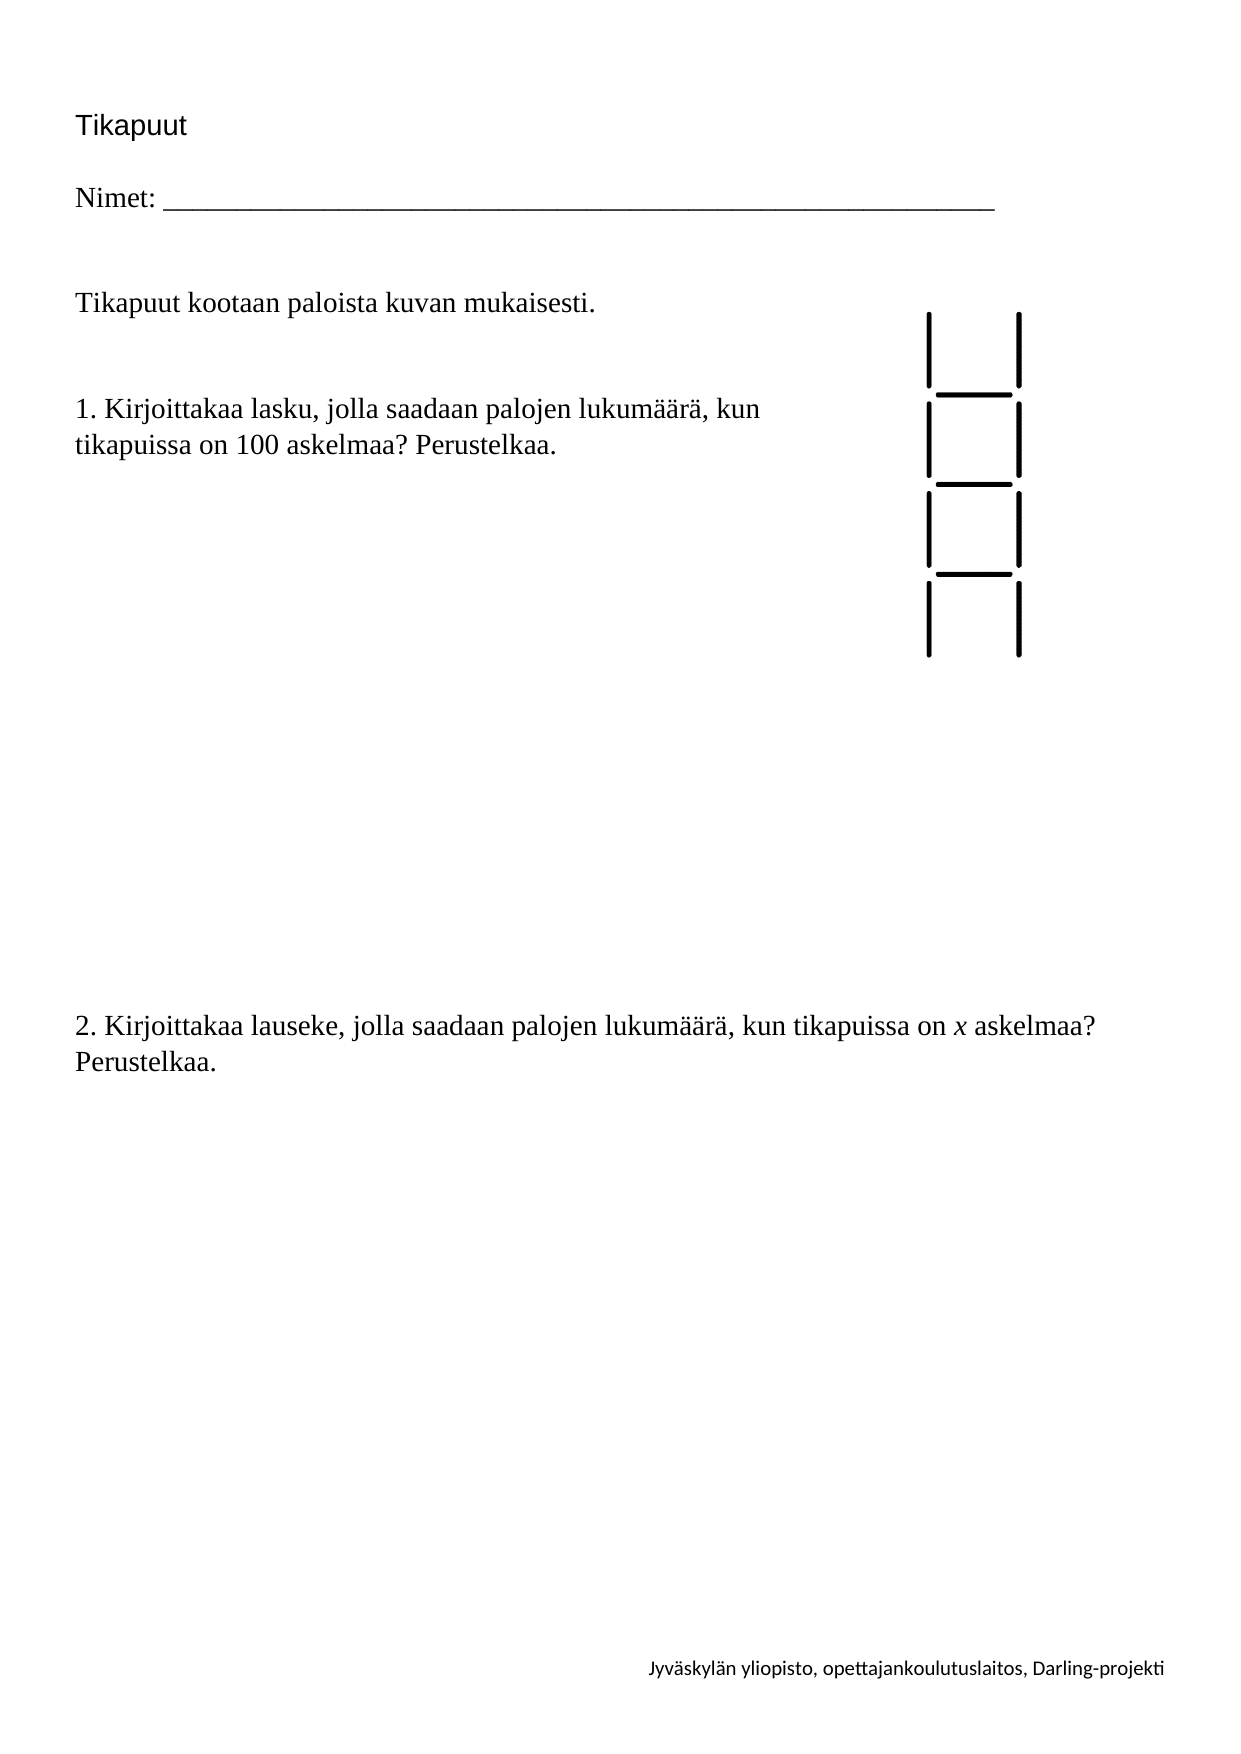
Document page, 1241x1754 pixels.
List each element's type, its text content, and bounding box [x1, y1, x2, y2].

text Nimet: _________________________________________________________ [75, 180, 1165, 213]
text 1. Kirjoittakaa lasku, jolla saadaan palojen lukumäärä, kun tikapuissa on 100 askelmaa? Perustelkaa. [75, 391, 858, 461]
picture [914, 303, 1031, 666]
text 2. Kirjoittakaa lauseke, jolla saadaan palojen lukumäärä, kun tikapuissa on x askelmaa? Perustelkaa. [75, 1008, 1165, 1078]
text Tikapuut [75, 108, 1165, 142]
text Tikapuut kootaan paloista kuvan mukaisesti. [75, 286, 1165, 319]
